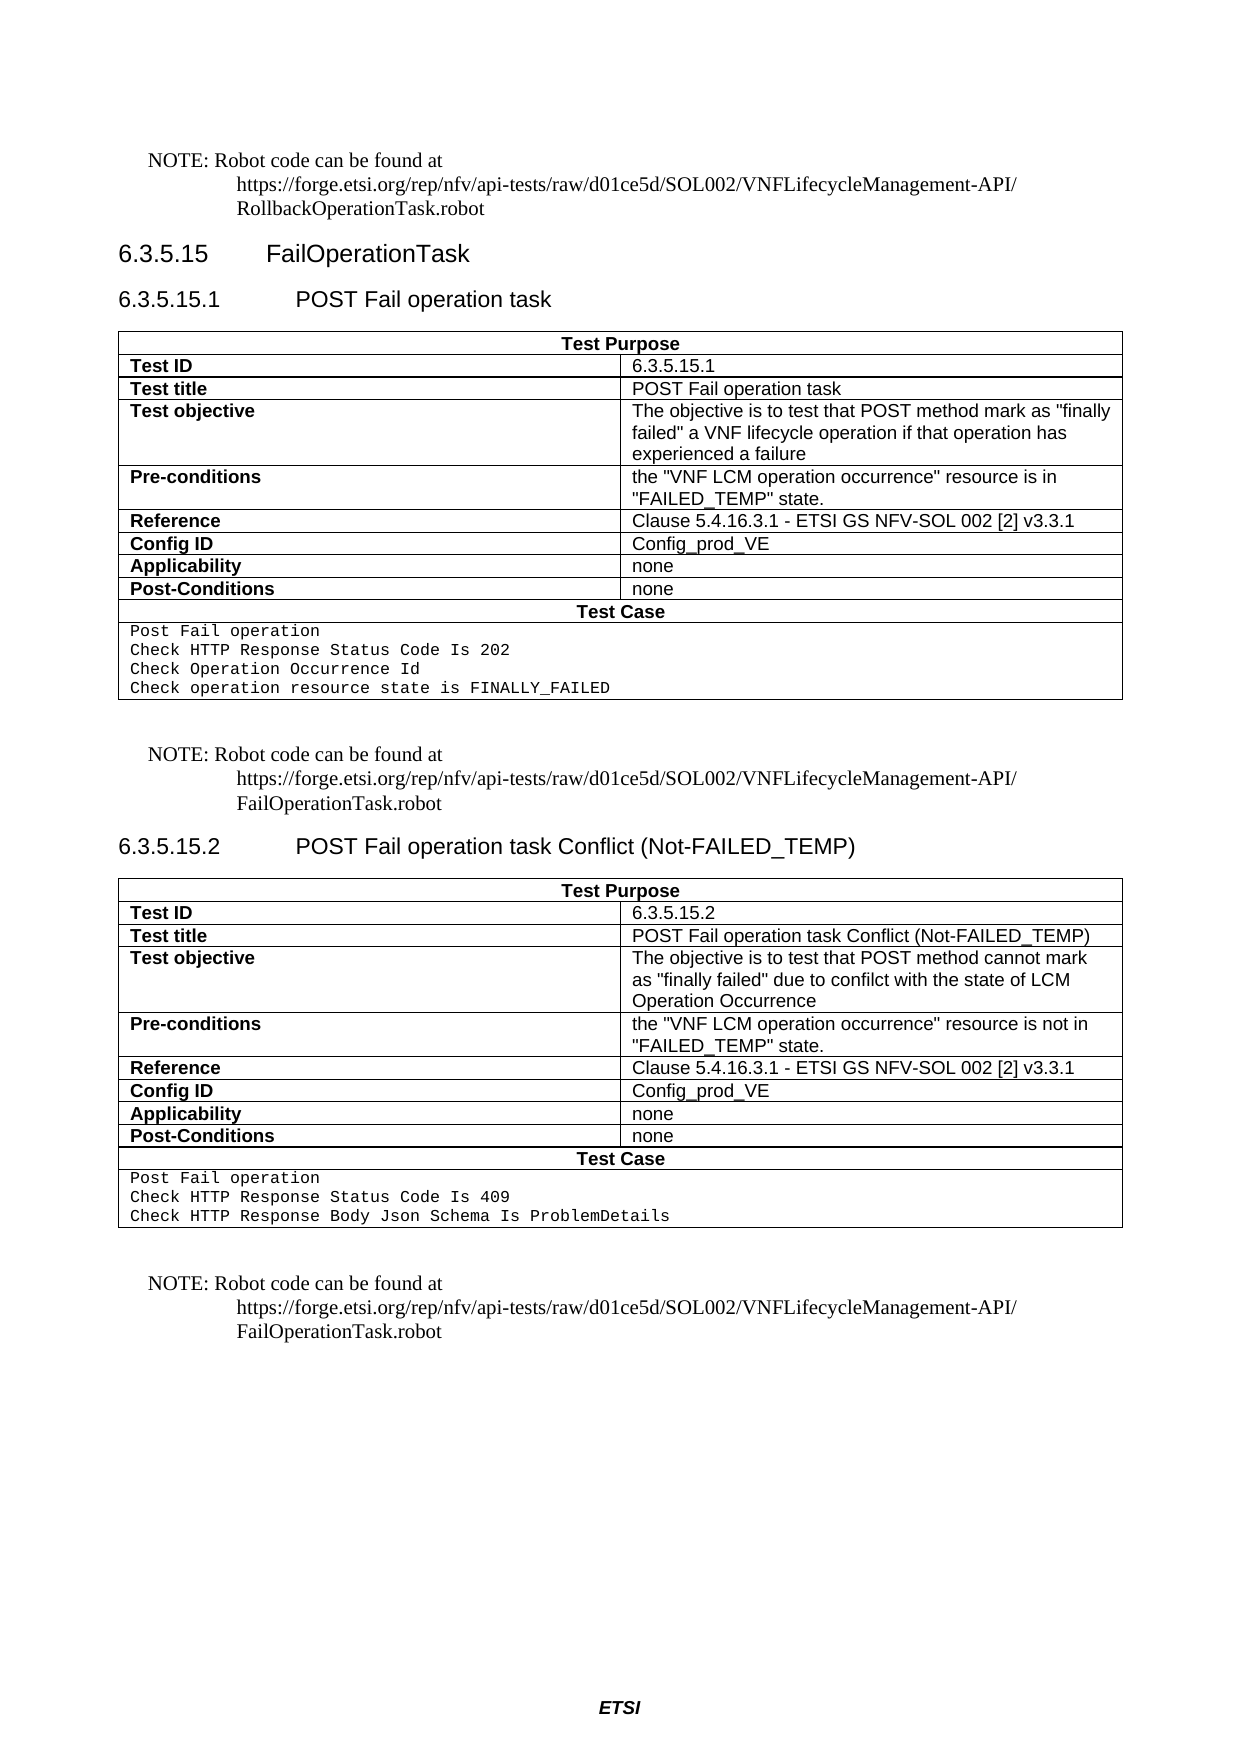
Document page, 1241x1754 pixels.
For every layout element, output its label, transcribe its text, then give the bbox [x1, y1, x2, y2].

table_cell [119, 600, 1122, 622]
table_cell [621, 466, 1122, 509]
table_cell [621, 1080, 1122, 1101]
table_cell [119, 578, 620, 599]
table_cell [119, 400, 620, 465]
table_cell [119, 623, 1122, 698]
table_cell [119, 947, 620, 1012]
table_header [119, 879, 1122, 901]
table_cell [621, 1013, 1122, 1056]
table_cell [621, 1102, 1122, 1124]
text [148, 148, 1122, 220]
subtitle 6.3.5.15.1 POST Fail operation task [118, 286, 1122, 312]
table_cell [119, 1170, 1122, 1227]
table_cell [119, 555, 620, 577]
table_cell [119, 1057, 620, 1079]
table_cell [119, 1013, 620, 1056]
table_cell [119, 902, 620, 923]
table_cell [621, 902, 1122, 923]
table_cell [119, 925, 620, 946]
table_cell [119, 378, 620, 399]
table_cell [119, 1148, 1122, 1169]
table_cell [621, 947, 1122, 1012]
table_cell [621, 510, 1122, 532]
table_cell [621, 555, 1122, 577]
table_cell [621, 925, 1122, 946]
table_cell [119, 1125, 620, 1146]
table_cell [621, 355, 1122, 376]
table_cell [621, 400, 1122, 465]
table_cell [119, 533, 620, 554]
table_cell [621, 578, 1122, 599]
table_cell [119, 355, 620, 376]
text NOTE: Robot code can be found at https://forge.etsi.org/rep/nfv/api-tests/raw/d01ce5d/SOL002/VNFLifecycleManagement-API/FailOperationTask.robot [148, 742, 1122, 814]
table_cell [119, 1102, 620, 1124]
subtitle 6.3.5.15.2 POST Fail operation task Conflict (Not-FAILED_TEMP) [118, 833, 1122, 859]
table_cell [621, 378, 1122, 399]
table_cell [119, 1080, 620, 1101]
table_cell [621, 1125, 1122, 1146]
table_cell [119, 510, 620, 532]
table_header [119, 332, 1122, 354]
text NOTE: Robot code can be found at https://forge.etsi.org/rep/nfv/api-tests/raw/d01ce5d/SOL002/VNFLifecycleManagement-API/FailOperationTask.robot [148, 1271, 1122, 1343]
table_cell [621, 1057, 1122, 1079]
subtitle 6.3.5.15 FailOperationTask [118, 239, 1122, 267]
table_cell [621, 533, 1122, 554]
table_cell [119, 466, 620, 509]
